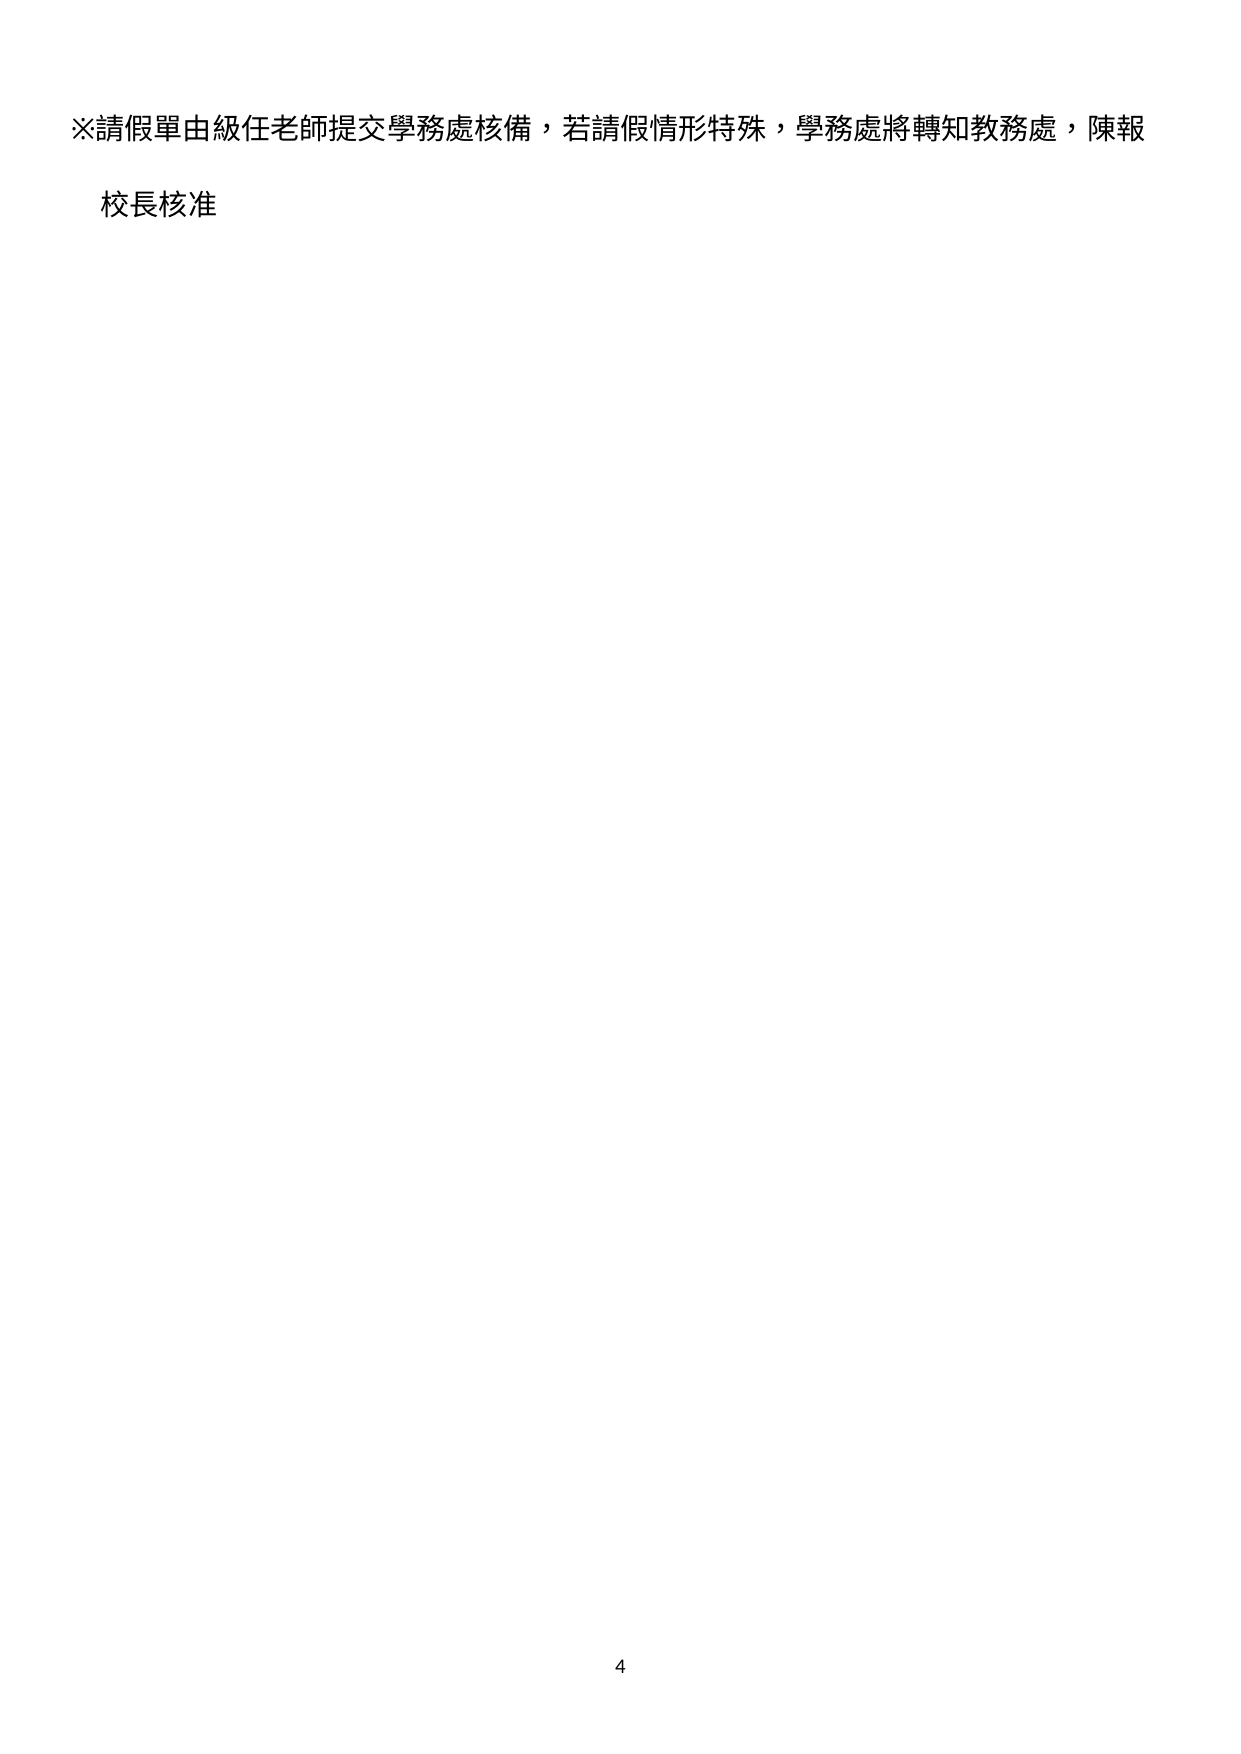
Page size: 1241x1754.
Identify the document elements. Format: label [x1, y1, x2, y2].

text [71, 89, 1169, 241]
